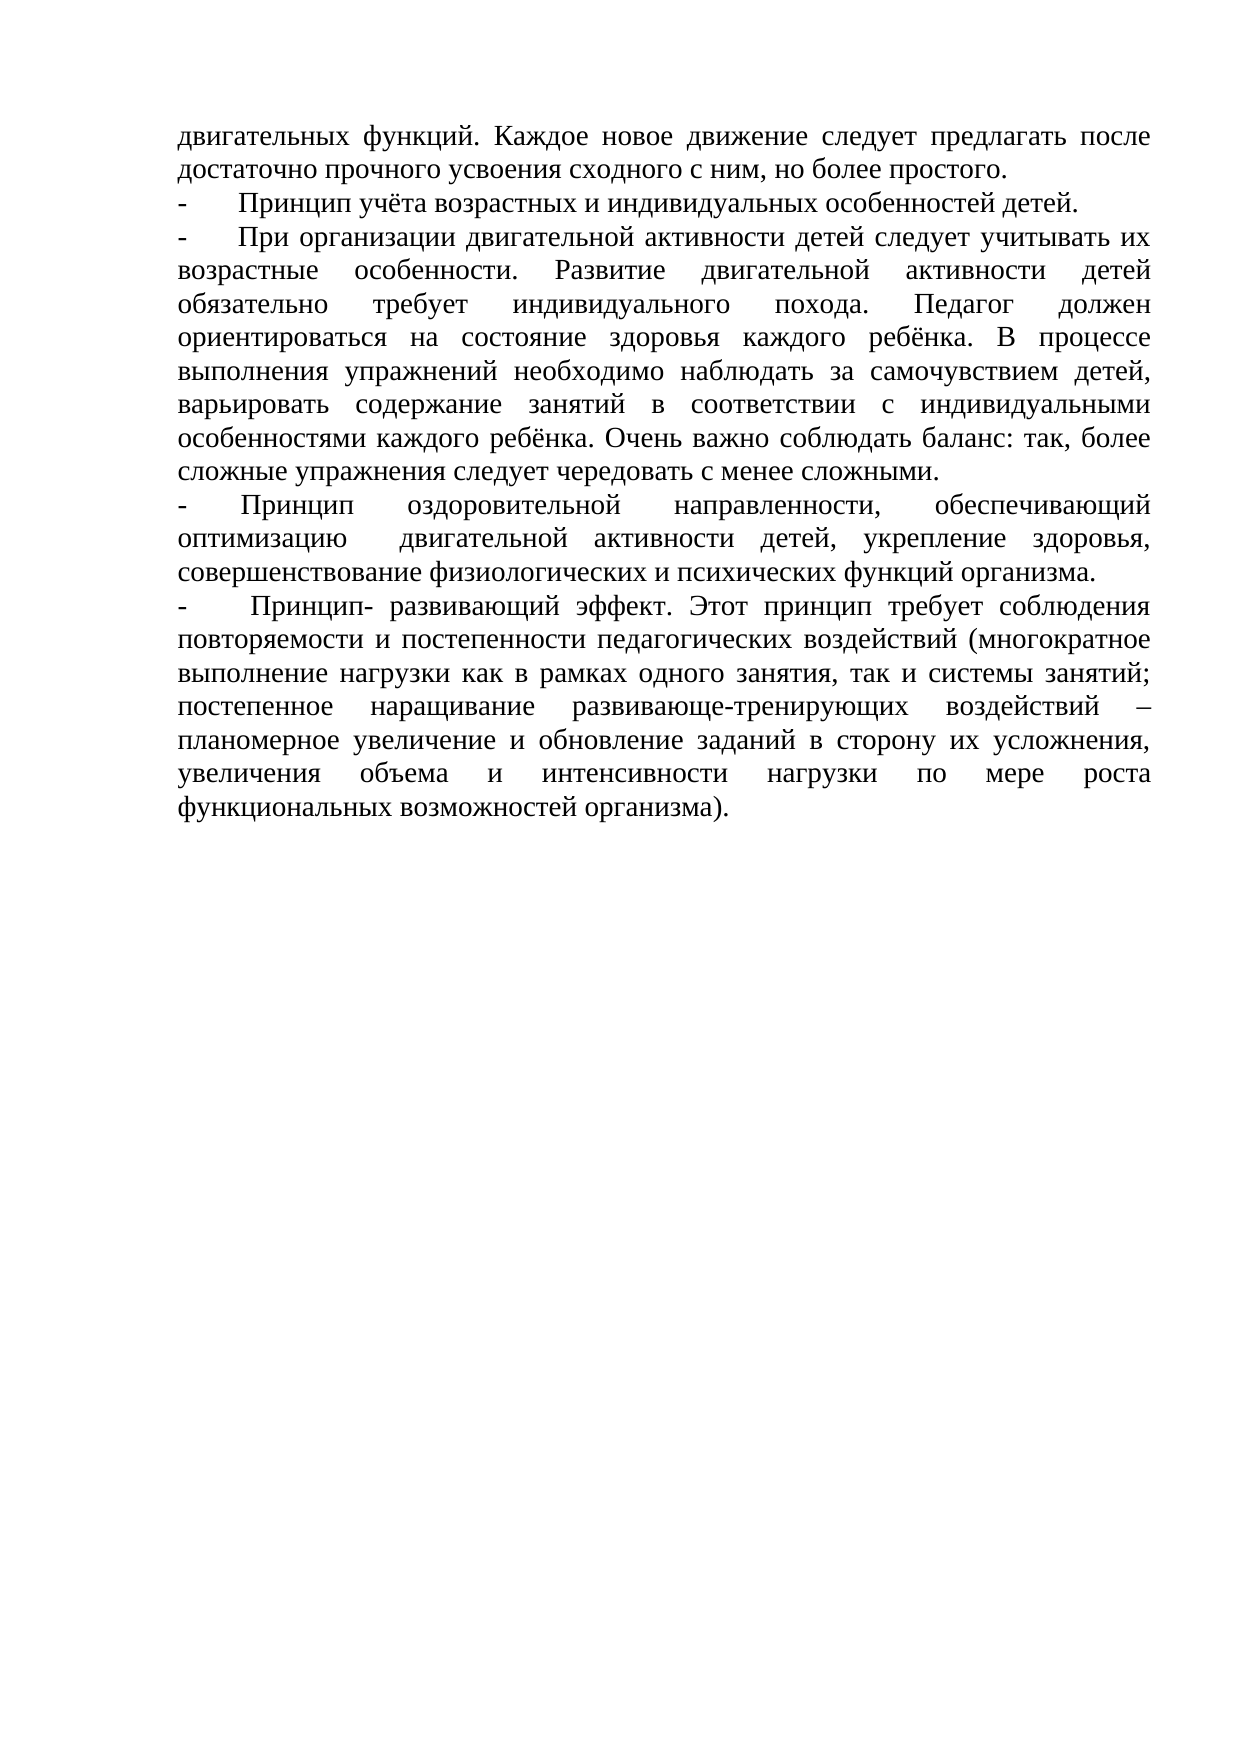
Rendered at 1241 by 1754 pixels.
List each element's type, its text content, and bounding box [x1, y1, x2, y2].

text - Принцип учёта возрастных и индивидуальных особенностей детей. [177, 185, 1152, 219]
text - Принцип- развивающий эффект. Этот принцип требует соблюдения повторяемости и постепенности педагогических воздействий (многократное выполнение нагрузки как в рамках одного занятия, так и системы занятий; постепенное наращивание развивающе-тренирующих воздействий – планомерное увеличение и обновление заданий в сторону их усложнения, увеличения объема и интенсивности нагрузки по мере роста функциональных возможностей организма). [177, 588, 1152, 822]
text - Принцип оздоровительной направленности, обеспечивающий оптимизацию двигательной активности детей, укрепление здоровья, совершенствование физиологических и психических функций организма. [177, 487, 1152, 588]
text - При организации двигательной активности детей следует учитывать их возрастные особенности. Развитие двигательной активности детей обязательно требует индивидуального похода. Педагог должен ориентироваться на состояние здоровья каждого ребёнка. В процессе выполнения упражнений необходимо наблюдать за самочувствием детей, варьировать содержание занятий в соответствии с индивидуальными особенностями каждого ребёнка. Очень важно соблюдать баланс: так, более сложные упражнения следует чередовать с менее сложными. [177, 219, 1152, 487]
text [177, 118, 1152, 185]
